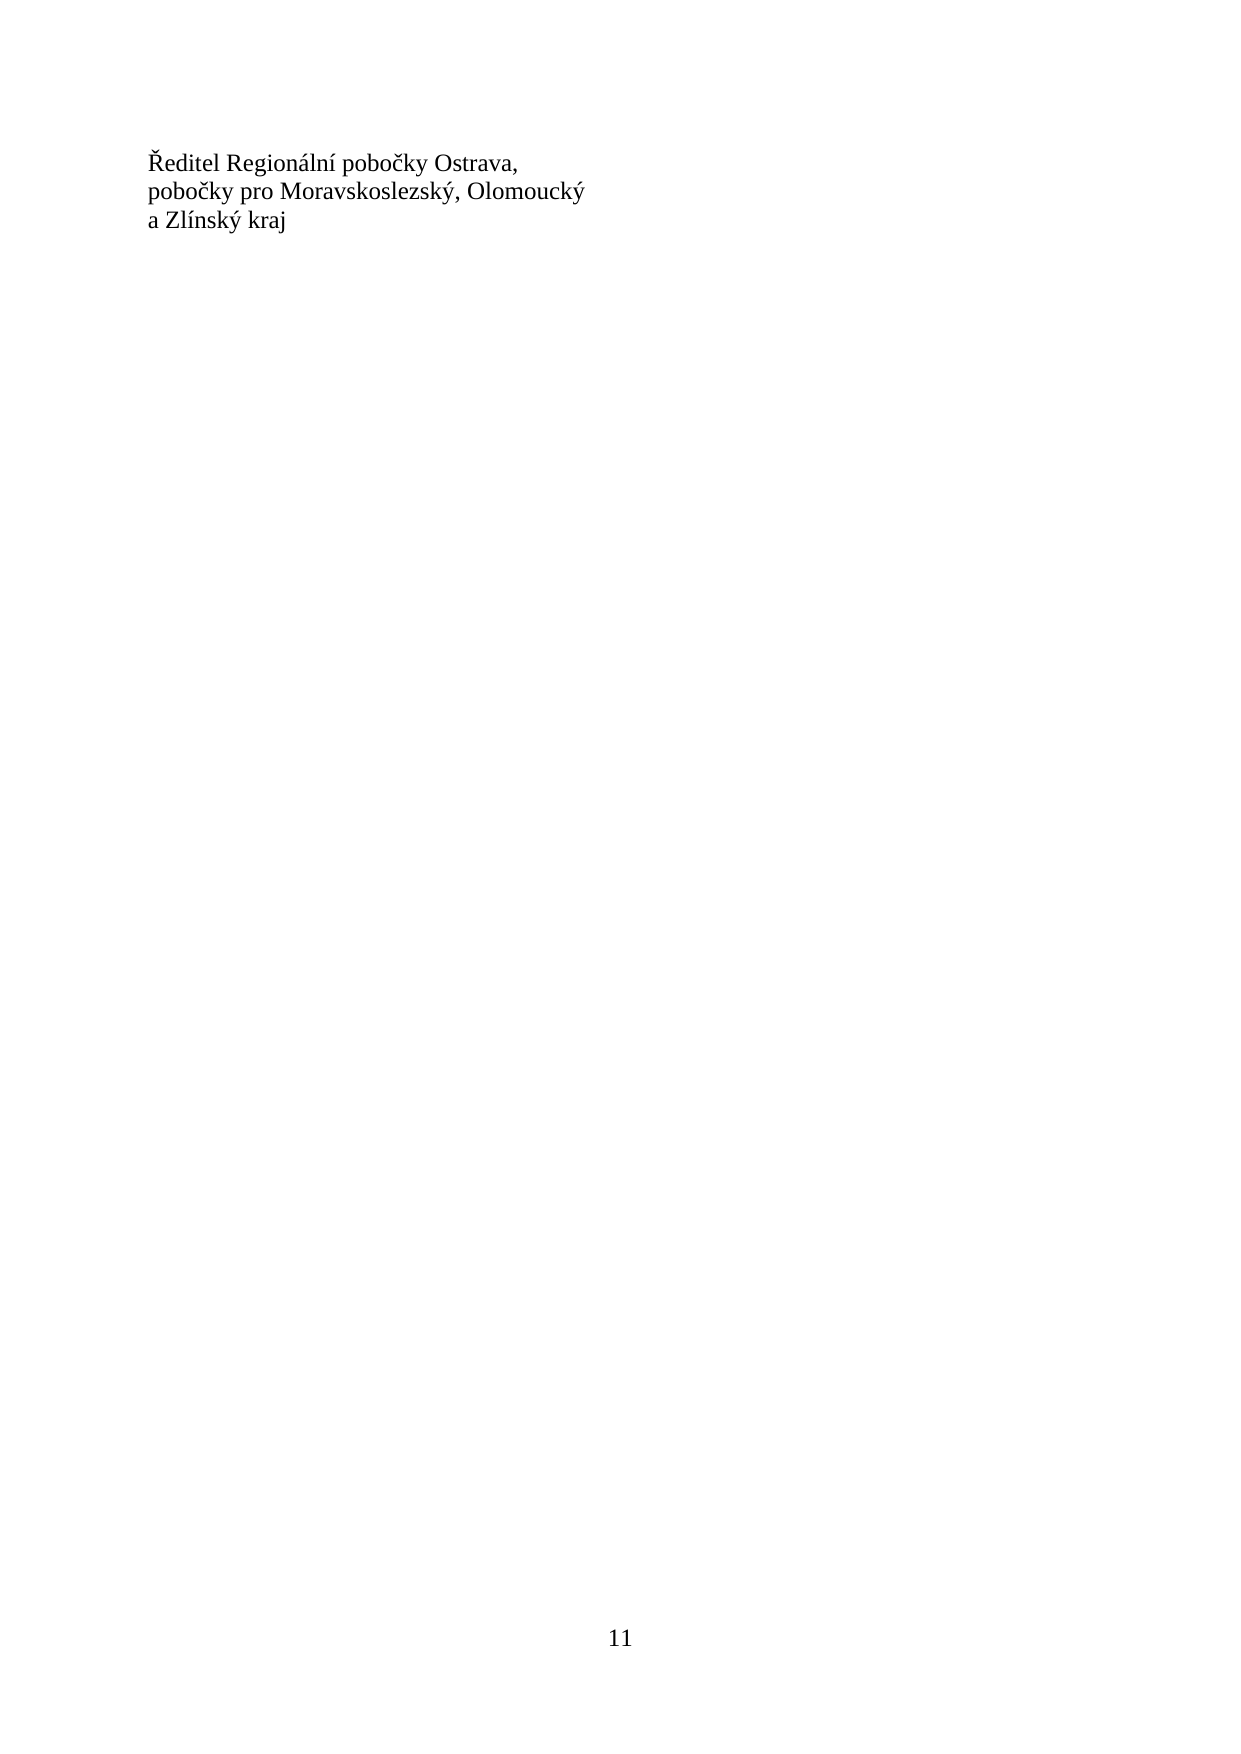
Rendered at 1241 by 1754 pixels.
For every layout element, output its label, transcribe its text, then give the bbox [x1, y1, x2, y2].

list a Zlínský kraj [148, 205, 1093, 234]
list Ředitel Regionální pobočky Ostrava, [148, 148, 1093, 176]
list pobočky pro Moravskoslezský, Olomoucký [148, 176, 1093, 205]
